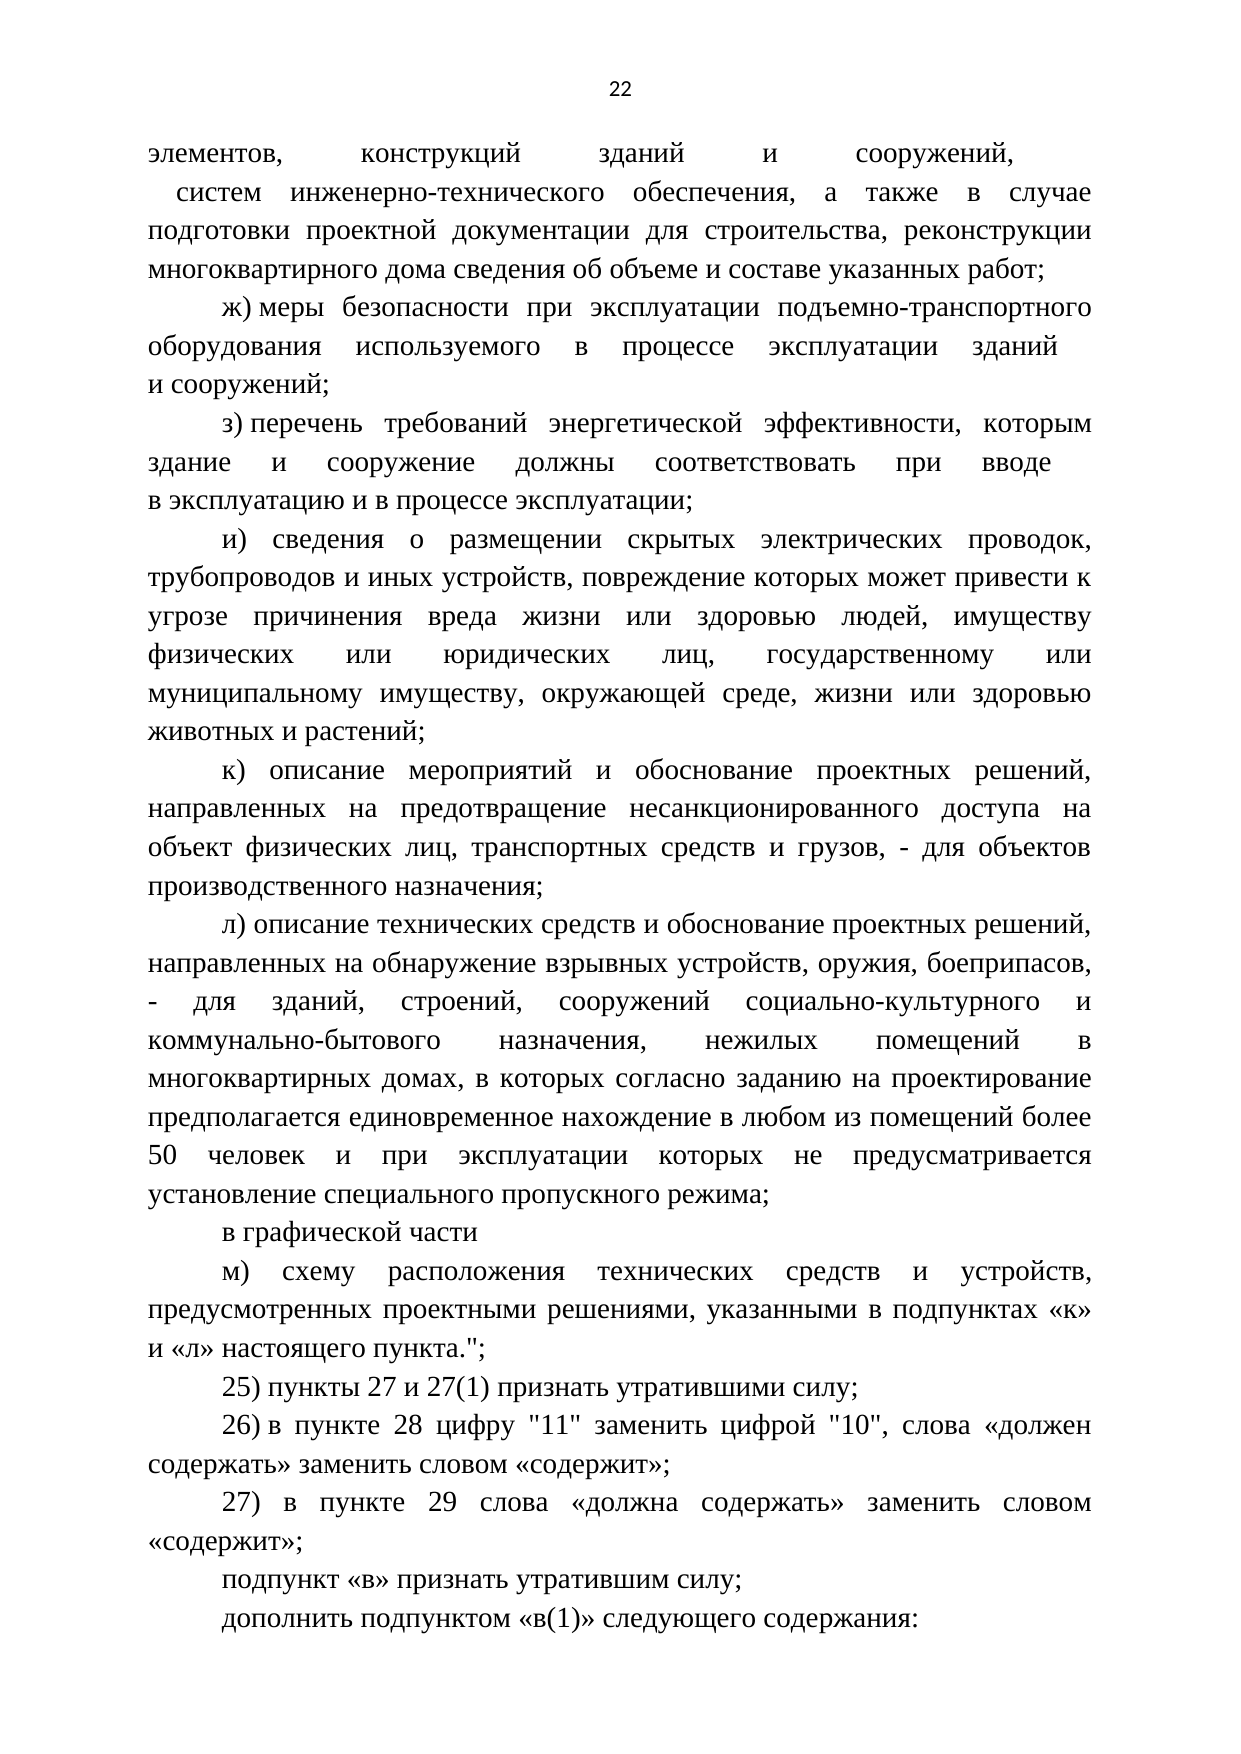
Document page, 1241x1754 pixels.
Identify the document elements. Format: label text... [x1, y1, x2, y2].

text дополнить подпунктом «в(1)» следующего содержания: [148, 1600, 1092, 1633]
text м) схему расположения технических средств и устройств, предусмотренных проектными решениями, указанными в подпунктах «к» и «л» настоящего пункта."; [148, 1253, 1092, 1364]
text к) описание мероприятий и обоснование проектных решений, направленных на предотвращение несанкционированного доступа на объект физических лиц, транспортных средств и грузов, - для объектов производственного назначения; [148, 752, 1092, 901]
text подпункт «в» признать утратившим силу; [148, 1561, 1092, 1595]
text 27) в пункте 29 слова «должна содержать» заменить словом «содержит»; [148, 1484, 1092, 1556]
text и) сведения о размещении скрытых электрических проводок, трубопроводов и иных устройств, повреждение которых может привести к угрозе причинения вреда жизни или здоровью людей, имуществу физических или юридических лиц, государственному или муниципальному имуществу, окружающей среде, жизни или здоровью животных и растений; [148, 521, 1092, 747]
text в графической части [148, 1214, 1092, 1248]
text 25) пункты 27 и 27(1) признать утратившими силу; [148, 1369, 1092, 1402]
text 26) в пункте 28 цифру "11" заменить цифрой "10", слова «должен содержать» заменить словом «содержит»; [148, 1407, 1092, 1479]
text л) описание технических средств и обоснование проектных решений, направленных на обнаружение взрывных устройств, оружия, боеприпасов, - для зданий, строений, сооружений социально-культурного и коммунально-бытового назначения, нежилых помещений в многоквартирных домах, в которых согласно заданию на проектирование предполагается единовременное нахождение в любом из помещений более 50 человек и при эксплуатации которых не предусматривается установление специального пропускного режима; [148, 906, 1092, 1209]
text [148, 135, 1092, 284]
text з) перечень требований энергетической эффективности, которым здание и сооружение должны соответствовать при вводе в эксплуатацию и в процессе эксплуатации; [148, 405, 1092, 516]
text ж) меры безопасности при эксплуатации подъемно-транспортного оборудования используемого в процессе эксплуатации зданий и сооружений; [148, 289, 1092, 400]
